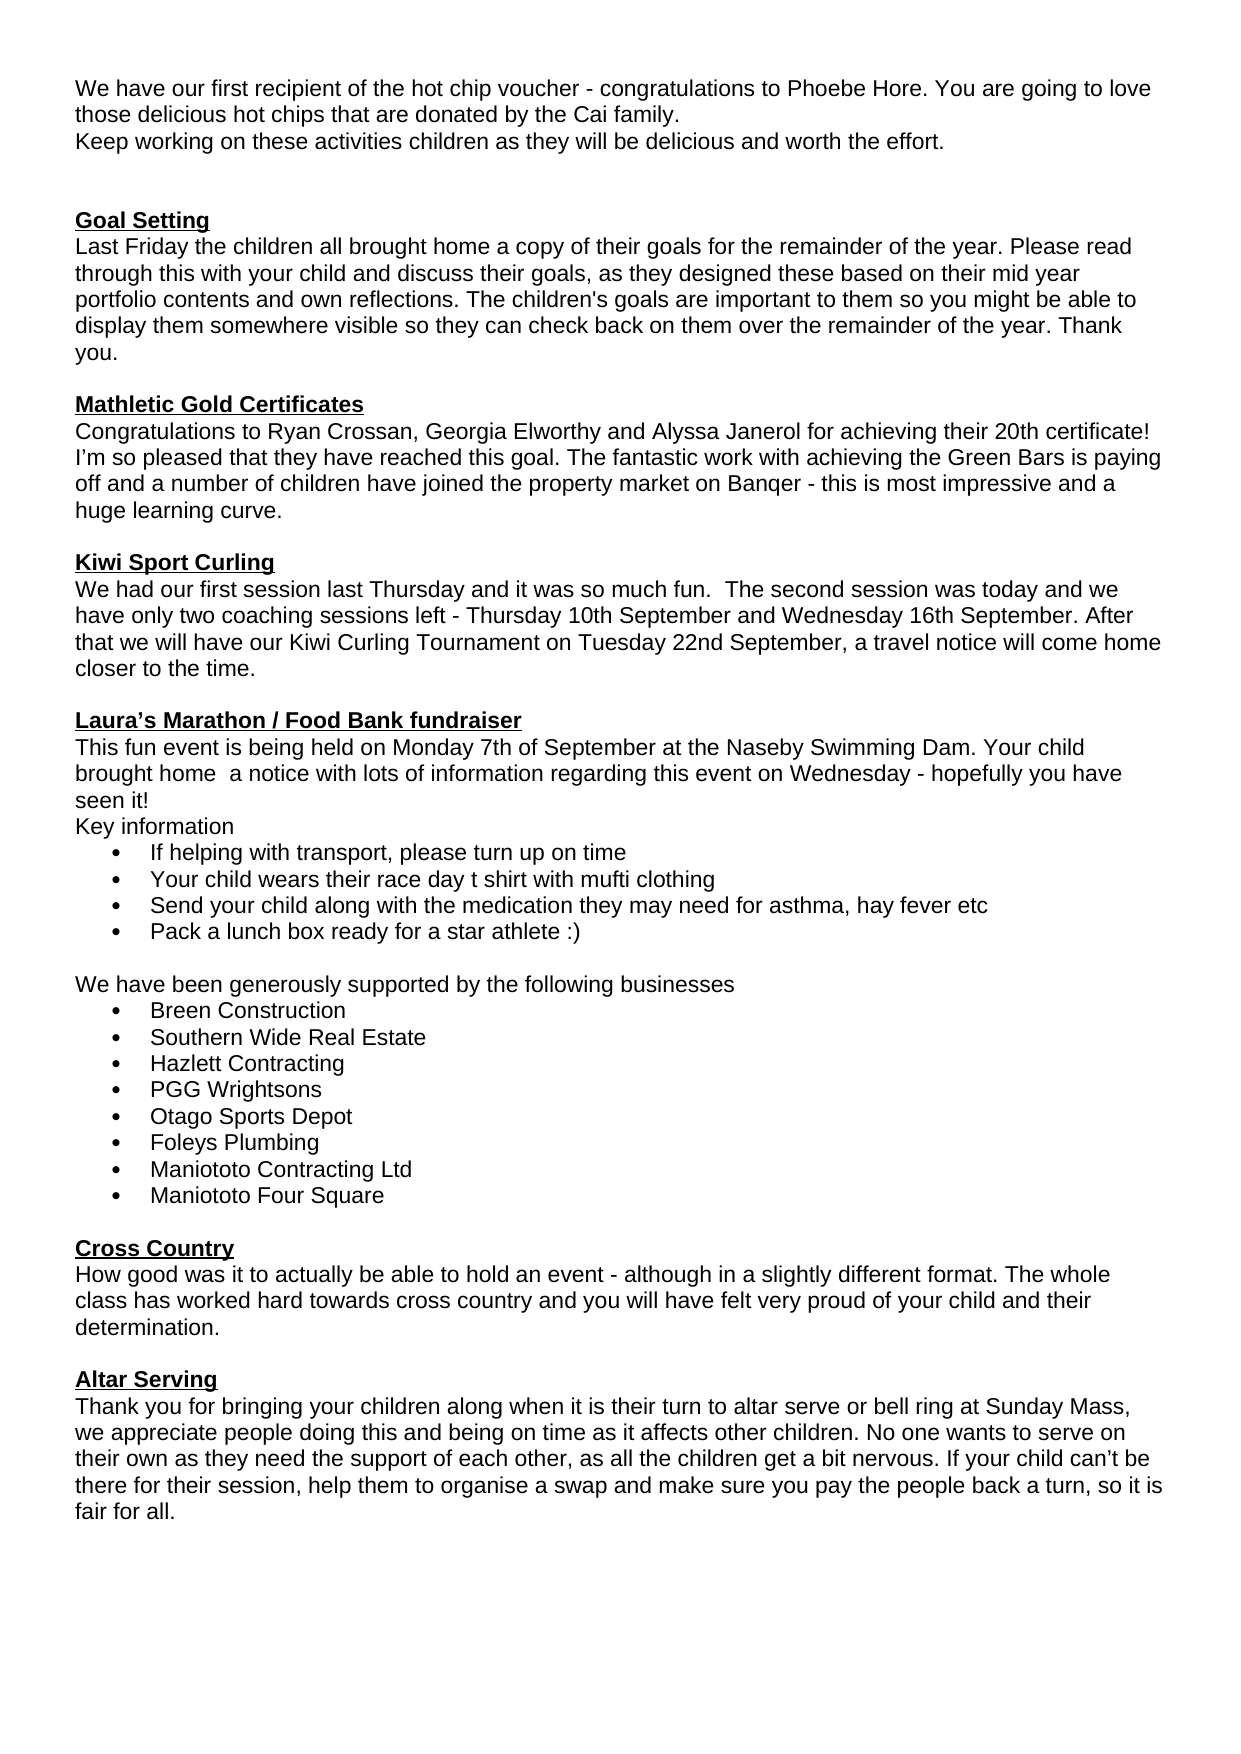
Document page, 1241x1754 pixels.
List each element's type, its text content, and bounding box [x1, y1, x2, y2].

list Maniototo Four Square [112, 1182, 1165, 1208]
text Mathletic Gold Certificates [75, 391, 1165, 418]
text Key information [75, 813, 1165, 839]
list Your child wears their race day t shirt with mufti clothing [112, 866, 1165, 892]
list Pack a lunch box ready for a star athlete :) [112, 918, 1165, 945]
list Maniototo Contracting Ltd [112, 1156, 1165, 1182]
list PGG Wrightsons [112, 1076, 1165, 1103]
text Cross Country [75, 1234, 1165, 1261]
text Goal Setting [75, 207, 1165, 233]
text We have been generously supported by the following businesses [75, 971, 1165, 997]
list Southern Wide Real Estate [112, 1024, 1165, 1050]
text Keep working on these activities children as they will be delicious and worth the effort. [75, 128, 1165, 154]
list Otago Sports Depot [112, 1103, 1165, 1129]
list If helping with transport, please turn up on time [112, 839, 1165, 866]
list Send your child along with the medication they may need for asthma, hay fever etc [112, 892, 1165, 918]
text Last Friday the children all brought home a copy of their goals for the remainder of the year. Please read through this with your child and discuss their goals, as they designed these based on their mid year portfolio contents and own reflections. The children's goals are important to them so you might be able to display them somewhere visible so they can check back on them over the remainder of the year. Thank you. [75, 233, 1165, 365]
list Hazlett Contracting [112, 1050, 1165, 1076]
text This fun event is being held on Monday 7th of September at the Naseby Swimming Dam. Your child brought home a notice with lots of information regarding this event on Wednesday - hopefully you have seen it! [75, 734, 1165, 813]
list Breen Construction [112, 997, 1165, 1024]
text Altar Serving [75, 1366, 1165, 1393]
text Congratulations to Ryan Crossan, Georgia Elworthy and Alyssa Janerol for achieving their 20th certificate! I’m so pleased that they have reached this goal. The fantastic work with achieving the Green Bars is paying off and a number of children have joined the property market on Banqer - this is most impressive and a huge learning curve. [75, 418, 1165, 523]
text We had our first session last Thursday and it was so much fun. The second session was today and we have only two coaching sessions left - Thursday 10th September and Wednesday 16th September. After that we will have our Kiwi Curling Tournament on Tuesday 22nd September, a travel notice will come home closer to the time. [75, 576, 1165, 681]
text Laura’s Marathon / Food Bank fundraiser [75, 707, 1165, 734]
text Thank you for bringing your children along when it is their turn to altar serve or bell ring at Sunday Mass, we appreciate people doing this and being on time as it affects other children. No one wants to serve on their own as they need the support of each other, as all the children get a bit nervous. If your child can’t be there for their session, help them to organise a swap and make sure you pay the people back a turn, so it is fair for all. [75, 1393, 1165, 1524]
text We have our first recipient of the hot chip voucher - congratulations to Phoebe Hore. You are going to love those delicious hot chips that are donated by the Cai family. [75, 75, 1165, 128]
text How good was it to actually be able to hold an event - although in a slightly different format. The whole class has worked hard towards cross country and you will have felt very proud of your child and their determination. [75, 1261, 1165, 1340]
text Kiwi Sport Curling [75, 549, 1165, 576]
list Foleys Plumbing [112, 1129, 1165, 1156]
